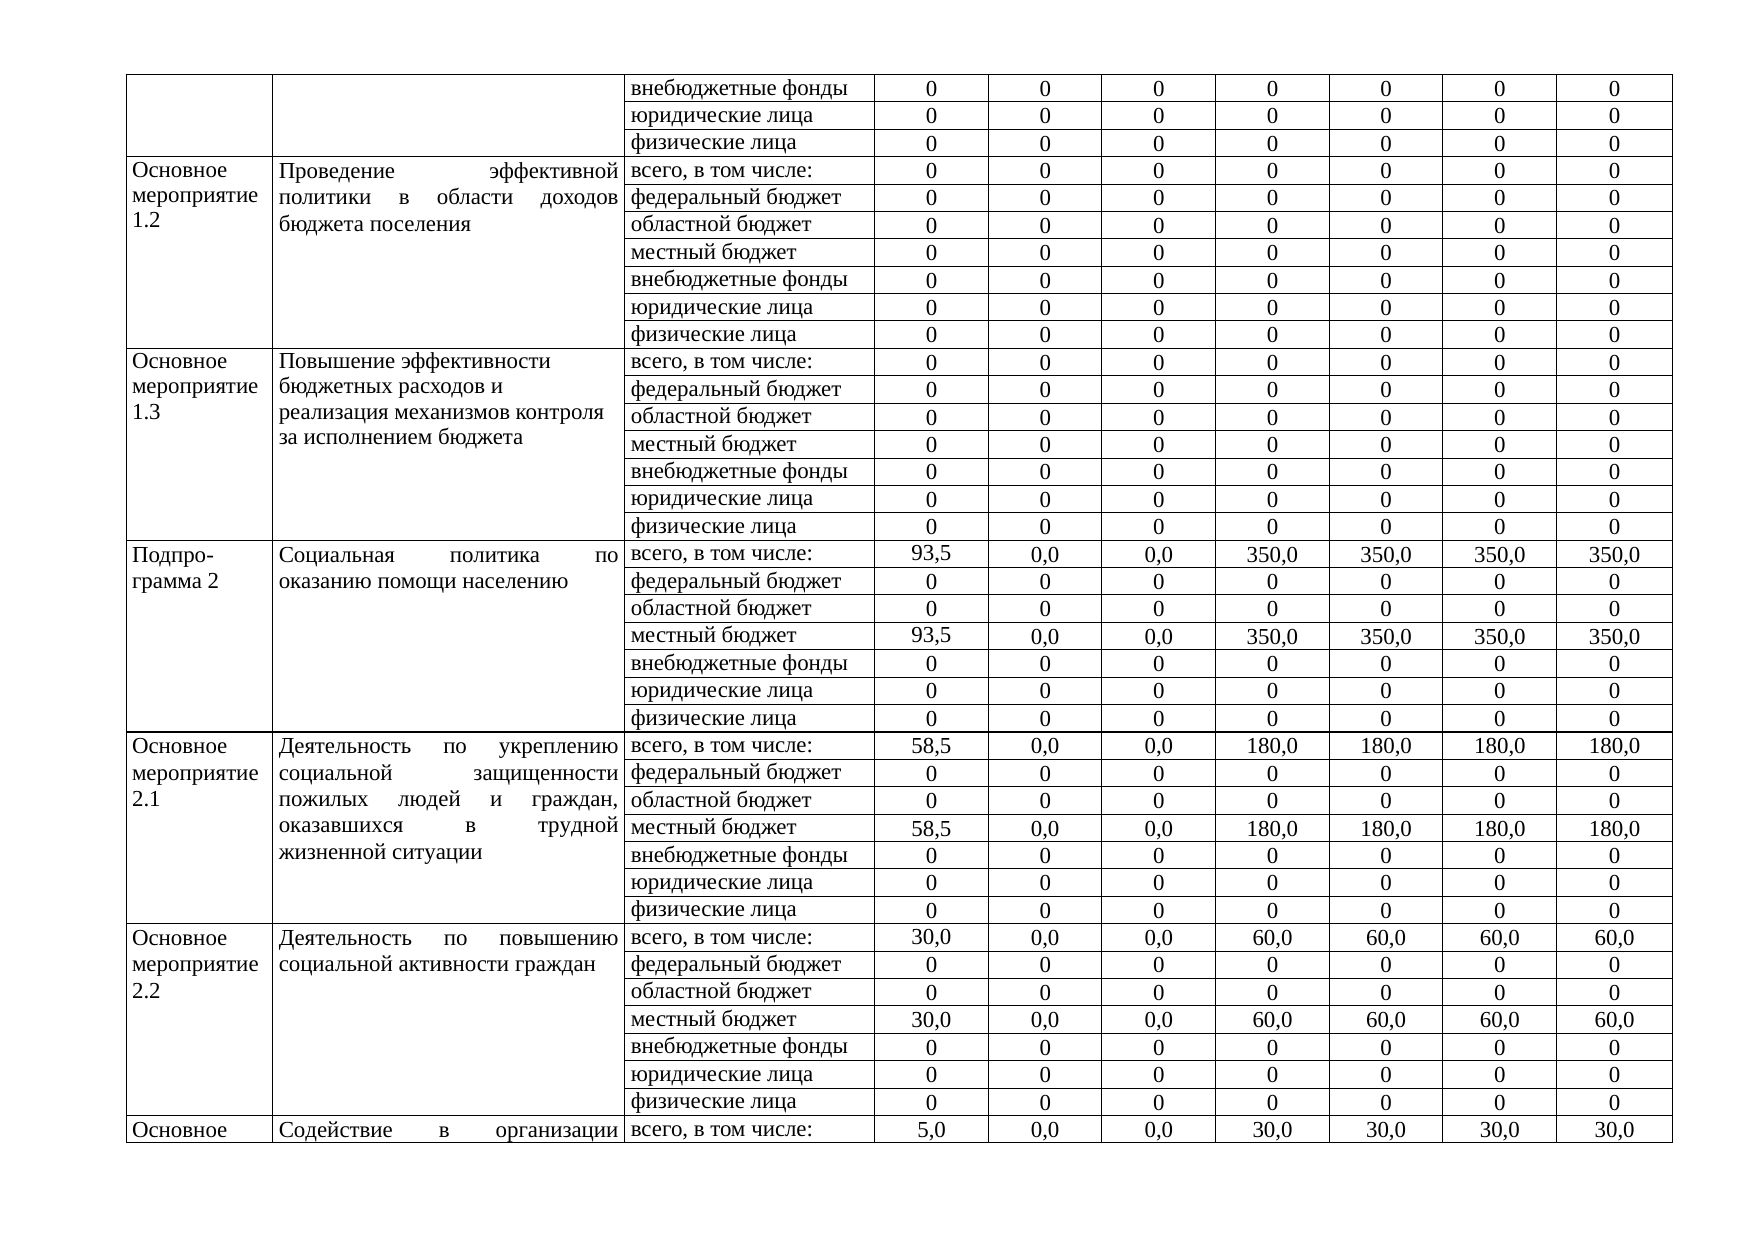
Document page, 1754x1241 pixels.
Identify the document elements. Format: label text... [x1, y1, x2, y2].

table_cell 0 [1102, 294, 1215, 320]
table_cell 0 [1557, 787, 1672, 813]
table_cell 0 [1102, 431, 1215, 457]
table_cell 0 [989, 1089, 1101, 1115]
table_cell 0 [1557, 650, 1672, 677]
table_cell 0 [1557, 102, 1672, 129]
table_cell 0 [875, 321, 988, 348]
table_cell Основное мероприятие 2.2 [127, 924, 272, 1115]
table_cell 0 [875, 349, 988, 375]
table_cell 0 [989, 130, 1101, 156]
table_cell 350,0 [1443, 541, 1556, 567]
table_cell 0 [875, 185, 988, 211]
table_cell 0 [1102, 459, 1215, 485]
table_cell 0 [989, 650, 1101, 677]
table_cell 0 [1330, 376, 1442, 403]
table_cell 0 [989, 75, 1101, 101]
table_cell 0,0 [1102, 815, 1215, 841]
table_cell всего, в том числе: [625, 733, 874, 759]
table_cell 0 [1443, 650, 1556, 677]
table_cell физические лица [625, 513, 874, 539]
table_cell 0 [1330, 349, 1442, 375]
table_cell 0 [1216, 869, 1329, 896]
table_cell 0 [1557, 321, 1672, 348]
table_cell 60,0 [1330, 924, 1442, 951]
table_cell местный бюджет [625, 431, 874, 457]
table_cell 0,0 [989, 924, 1101, 951]
table_cell 0 [989, 897, 1101, 923]
table_cell 0 [1216, 294, 1329, 320]
table_cell 0 [1216, 513, 1329, 539]
table_cell 0 [1102, 869, 1215, 896]
table_cell 0 [1102, 404, 1215, 430]
table_cell 0 [1102, 1089, 1215, 1115]
table_cell 0 [875, 486, 988, 512]
table_cell всего, в том числе: [625, 349, 874, 375]
table_cell 350,0 [1557, 541, 1672, 567]
table_cell 0 [1557, 979, 1672, 1005]
table_cell юридические лица [625, 102, 874, 129]
table_cell 0 [1557, 595, 1672, 622]
table_cell 180,0 [1557, 733, 1672, 759]
table_cell областной бюджет [625, 404, 874, 430]
table_cell 0 [875, 705, 988, 731]
table_cell 0 [875, 842, 988, 868]
table_cell 58,5 [875, 815, 988, 841]
table_cell 0 [1330, 568, 1442, 594]
table_cell 0 [1216, 705, 1329, 731]
table_cell 0 [989, 1034, 1101, 1060]
table_cell 0 [1216, 349, 1329, 375]
table_cell местный бюджет [625, 815, 874, 841]
table_cell 30,0 [875, 924, 988, 951]
table_cell 0 [1330, 185, 1442, 211]
table_cell 0 [989, 705, 1101, 731]
table_cell Социальная политика по оказанию помощи населению [273, 541, 624, 731]
table_cell 0 [1330, 294, 1442, 320]
table_cell Деятельность по повышению социальной активности граждан [273, 924, 624, 1115]
table_cell 0 [1216, 952, 1329, 978]
table_cell 0 [875, 102, 988, 129]
table_cell 0 [1216, 787, 1329, 813]
table_cell 0 [989, 568, 1101, 594]
table_cell 0 [1216, 102, 1329, 129]
table_cell 0 [875, 294, 988, 320]
table_cell 0 [1330, 459, 1442, 485]
table_cell 0 [1443, 952, 1556, 978]
table_cell 0 [1102, 321, 1215, 348]
table_cell 350,0 [1557, 623, 1672, 649]
table_cell 0 [1443, 239, 1556, 266]
table_cell 0,0 [1102, 1006, 1215, 1033]
table_cell 60,0 [1443, 1006, 1556, 1033]
table_cell 0 [1102, 705, 1215, 731]
table_cell 0 [1443, 897, 1556, 923]
table_cell 0 [1330, 404, 1442, 430]
table_cell 0 [1102, 568, 1215, 594]
table_cell 0 [1330, 650, 1442, 677]
table_cell 0 [1557, 404, 1672, 430]
table_cell 60,0 [1443, 924, 1556, 951]
table_cell местный бюджет [625, 239, 874, 266]
table_cell 0 [1102, 787, 1215, 813]
table_cell 0 [1443, 185, 1556, 211]
table_cell 0,0 [989, 733, 1101, 759]
table_cell 0 [1557, 513, 1672, 539]
table_cell 0 [875, 897, 988, 923]
table_cell 60,0 [1216, 924, 1329, 951]
table_cell федеральный бюджет [625, 376, 874, 403]
table_cell 350,0 [1216, 623, 1329, 649]
table_cell 0 [989, 404, 1101, 430]
table_cell 30,0 [1557, 1116, 1672, 1142]
table_cell 0 [1330, 102, 1442, 129]
table_cell 60,0 [1557, 1006, 1672, 1033]
table_cell 0 [1443, 294, 1556, 320]
table_cell внебюджетные фонды [625, 75, 874, 101]
table_cell 0 [875, 760, 988, 786]
table_cell 0 [1557, 294, 1672, 320]
table_cell 0 [989, 459, 1101, 485]
table_cell 0 [1330, 869, 1442, 896]
table_cell 0 [1216, 486, 1329, 512]
table_cell 0 [875, 952, 988, 978]
table_cell 0,0 [989, 815, 1101, 841]
table_cell 0 [875, 130, 988, 156]
table_cell 0 [989, 212, 1101, 238]
table_cell 0 [1557, 157, 1672, 183]
table_cell 0 [1443, 1061, 1556, 1087]
table_cell 0 [989, 321, 1101, 348]
table_cell 0 [1443, 760, 1556, 786]
table_cell 0,0 [1102, 623, 1215, 649]
table_cell юридические лица [625, 486, 874, 512]
table_cell 0,0 [989, 1006, 1101, 1033]
table_cell 0 [1443, 212, 1556, 238]
table_cell 0 [875, 678, 988, 704]
table_cell 0 [1557, 349, 1672, 375]
table_cell 0 [989, 431, 1101, 457]
table_cell 0,0 [989, 623, 1101, 649]
table_cell 180,0 [1330, 815, 1442, 841]
table_cell 0 [1102, 650, 1215, 677]
table_cell 0 [1216, 595, 1329, 622]
table_cell 0,0 [1102, 1116, 1215, 1142]
table_cell 30,0 [1443, 1116, 1556, 1142]
table_cell 0 [1443, 157, 1556, 183]
table_cell 0 [1102, 842, 1215, 868]
table_cell 0 [1557, 185, 1672, 211]
table_cell 0 [875, 212, 988, 238]
table_cell 0 [1102, 376, 1215, 403]
table_cell 0 [1102, 595, 1215, 622]
table_cell 0 [1557, 212, 1672, 238]
table_cell 0 [1216, 1089, 1329, 1115]
table_cell 0 [1216, 376, 1329, 403]
table_cell 0 [989, 102, 1101, 129]
table_cell 0 [1443, 404, 1556, 430]
table_cell 0 [1330, 952, 1442, 978]
table_cell 0 [1216, 650, 1329, 677]
table_cell 0 [989, 349, 1101, 375]
table_cell 0 [1443, 869, 1556, 896]
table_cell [273, 1116, 624, 1142]
table_cell 0 [1557, 568, 1672, 594]
table_cell 0 [1443, 102, 1556, 129]
table_cell 0 [1443, 595, 1556, 622]
table_cell всего, в том числе: [625, 924, 874, 951]
table_cell Подпрограмма 2 [127, 541, 272, 731]
table_cell 180,0 [1557, 815, 1672, 841]
table_cell 180,0 [1216, 733, 1329, 759]
table_cell 0 [875, 404, 988, 430]
table_cell 0 [1557, 705, 1672, 731]
table_cell 0 [1102, 267, 1215, 293]
table_cell 0 [1557, 459, 1672, 485]
table_cell 180,0 [1330, 733, 1442, 759]
table_cell 0 [989, 486, 1101, 512]
table_cell 0 [1102, 1061, 1215, 1087]
table_cell физические лица [625, 705, 874, 731]
table_cell 0 [1443, 75, 1556, 101]
table_cell 0 [1330, 760, 1442, 786]
table_cell физические лица [625, 1089, 874, 1115]
table_cell 0 [1330, 1089, 1442, 1115]
table_cell 0 [989, 952, 1101, 978]
table_cell 180,0 [1443, 733, 1556, 759]
table_cell 0 [1102, 212, 1215, 238]
table_cell Основное мероприятие 2.1 [127, 733, 272, 923]
table_cell 0 [1557, 376, 1672, 403]
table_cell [127, 1116, 272, 1142]
table_cell 0 [1102, 102, 1215, 129]
table_cell 0 [1443, 431, 1556, 457]
table_cell физические лица [625, 130, 874, 156]
table_cell 0 [1443, 513, 1556, 539]
table_cell всего, в том числе: [625, 541, 874, 567]
table_cell 0,0 [989, 1116, 1101, 1142]
table_cell 0 [875, 239, 988, 266]
table_cell 350,0 [1330, 541, 1442, 567]
table_cell 0 [1216, 321, 1329, 348]
table_cell внебюджетные фонды [625, 842, 874, 868]
table_cell 0 [1557, 1061, 1672, 1087]
table_cell 0 [989, 1061, 1101, 1087]
table_cell 0 [875, 869, 988, 896]
table_cell 0 [1216, 431, 1329, 457]
table_cell 0 [1330, 1034, 1442, 1060]
table_cell 0 [1330, 239, 1442, 266]
table_cell 0 [1330, 595, 1442, 622]
table_cell 60,0 [1557, 924, 1672, 951]
table_cell 0 [989, 185, 1101, 211]
table_cell 0 [1102, 486, 1215, 512]
table_cell 0 [1330, 787, 1442, 813]
table_cell 0 [1557, 486, 1672, 512]
table_cell внебюджетные фонды [625, 650, 874, 677]
table_cell 0 [875, 650, 988, 677]
table_cell 0 [1216, 678, 1329, 704]
table_cell 0 [1102, 678, 1215, 704]
table_cell 0 [1102, 760, 1215, 786]
table_cell 0 [1330, 842, 1442, 868]
table_cell 0 [1216, 404, 1329, 430]
table_cell 350,0 [1443, 623, 1556, 649]
table_cell 0 [1216, 185, 1329, 211]
table_cell 60,0 [1330, 1006, 1442, 1033]
table_cell 0,0 [1102, 924, 1215, 951]
table_cell 0 [1443, 678, 1556, 704]
table_cell внебюджетные фонды [625, 459, 874, 485]
table_cell 0 [1102, 952, 1215, 978]
table_cell 0 [1557, 869, 1672, 896]
table_cell 0 [989, 595, 1101, 622]
table_cell 0 [1216, 979, 1329, 1005]
table_cell 0 [1330, 1061, 1442, 1087]
table_cell 0 [1330, 321, 1442, 348]
table_cell Повышение эффективности бюджетных расходов и реализация механизмов контроля за исполнением бюджета [273, 349, 624, 539]
table_cell 0 [1102, 513, 1215, 539]
table_cell 58,5 [875, 733, 988, 759]
table_cell 0 [989, 842, 1101, 868]
table_cell 0 [1330, 431, 1442, 457]
table_cell 0 [1443, 130, 1556, 156]
table_cell 0 [1102, 349, 1215, 375]
table_cell 0 [1443, 267, 1556, 293]
table_cell 0 [1443, 459, 1556, 485]
table_cell 0 [1557, 130, 1672, 156]
table_cell 0 [1443, 842, 1556, 868]
table_cell 0 [1330, 705, 1442, 731]
table_cell 0 [1102, 75, 1215, 101]
table_cell 0 [1216, 1061, 1329, 1087]
table_cell федеральный бюджет [625, 568, 874, 594]
table_cell 0 [1557, 239, 1672, 266]
table_cell местный бюджет [625, 1006, 874, 1033]
table_cell 0 [989, 239, 1101, 266]
table_cell областной бюджет [625, 979, 874, 1005]
table_cell 0 [1557, 1089, 1672, 1115]
table_cell 0 [1216, 568, 1329, 594]
table_cell 0 [1330, 212, 1442, 238]
table_cell 93,5 [875, 623, 988, 649]
table_cell 0 [1330, 897, 1442, 923]
table_cell 0 [989, 760, 1101, 786]
table_cell 0 [1102, 239, 1215, 266]
table_cell 0 [1216, 842, 1329, 868]
table_cell 0 [1216, 212, 1329, 238]
table_cell 0 [1557, 431, 1672, 457]
table_cell федеральный бюджет [625, 952, 874, 978]
table_cell 0 [875, 459, 988, 485]
table_cell 0 [1216, 897, 1329, 923]
table_cell Основное мероприятие 1.2 [127, 157, 272, 348]
table_cell 0 [875, 787, 988, 813]
table_cell Проведение эффективной политики в области доходов бюджета поселения [273, 157, 624, 348]
table_cell 0 [1102, 185, 1215, 211]
table_cell 0 [1443, 568, 1556, 594]
table_cell 0 [1557, 75, 1672, 101]
table_cell областной бюджет [625, 212, 874, 238]
table_cell 0 [875, 1034, 988, 1060]
table_cell юридические лица [625, 294, 874, 320]
table_cell физические лица [625, 897, 874, 923]
table_cell 0 [989, 376, 1101, 403]
table_cell 0,0 [989, 541, 1101, 567]
table_cell 0 [989, 979, 1101, 1005]
table_cell 0 [1443, 979, 1556, 1005]
table_cell 0 [1216, 239, 1329, 266]
table_cell 30,0 [875, 1006, 988, 1033]
table_cell 0 [1216, 75, 1329, 101]
table_cell 0 [989, 294, 1101, 320]
table_cell 350,0 [1330, 623, 1442, 649]
table_cell 0 [875, 979, 988, 1005]
table_cell 0 [1330, 267, 1442, 293]
table_cell внебюджетные фонды [625, 267, 874, 293]
table_cell 93,5 [875, 541, 988, 567]
table_cell всего, в том числе: [625, 157, 874, 183]
table_cell 0 [1216, 130, 1329, 156]
table_cell 0 [989, 513, 1101, 539]
table_cell 0 [875, 1061, 988, 1087]
table_cell местный бюджет [625, 623, 874, 649]
table_cell 0 [1443, 321, 1556, 348]
table_cell 0 [1330, 979, 1442, 1005]
table_cell 0 [1216, 157, 1329, 183]
table_cell 0 [875, 513, 988, 539]
table_cell 0 [1443, 376, 1556, 403]
table_cell 0 [1330, 486, 1442, 512]
table_cell юридические лица [625, 869, 874, 896]
table_cell 0 [1330, 678, 1442, 704]
table_cell 0 [1330, 130, 1442, 156]
table_cell 0 [1330, 75, 1442, 101]
table_cell 0,0 [1102, 733, 1215, 759]
table_cell 0 [875, 157, 988, 183]
table_cell 0 [875, 431, 988, 457]
table_cell 0 [989, 157, 1101, 183]
table_cell 60,0 [1216, 1006, 1329, 1033]
table_cell 0 [989, 678, 1101, 704]
table_cell 0 [875, 75, 988, 101]
table_cell 0 [1216, 1034, 1329, 1060]
table_cell 0 [1443, 349, 1556, 375]
table_cell 0 [875, 267, 988, 293]
table_cell федеральный бюджет [625, 185, 874, 211]
table_cell юридические лица [625, 678, 874, 704]
table_cell 0 [1330, 513, 1442, 539]
table_cell всего, в том числе: [625, 1116, 874, 1142]
table_cell 0 [1557, 842, 1672, 868]
table_cell областной бюджет [625, 787, 874, 813]
table_cell 350,0 [1216, 541, 1329, 567]
table_cell 0 [875, 1089, 988, 1115]
table_cell федеральный бюджет [625, 760, 874, 786]
table_cell 0 [989, 267, 1101, 293]
table_cell физические лица [625, 321, 874, 348]
table_cell Деятельность по укреплению социальной защищенности пожилых людей и граждан, оказавшихся в трудной жизненной ситуации [273, 733, 624, 923]
table_cell 0 [875, 568, 988, 594]
table_cell 0 [1102, 157, 1215, 183]
table_cell внебюджетные фонды [625, 1034, 874, 1060]
table_cell 0 [1102, 897, 1215, 923]
table_cell 0 [875, 376, 988, 403]
table_cell 0 [1443, 486, 1556, 512]
table_cell 0 [875, 595, 988, 622]
table_cell 0 [1443, 1034, 1556, 1060]
table_cell 0 [1216, 760, 1329, 786]
table_cell 0,0 [1102, 541, 1215, 567]
table_cell 0 [989, 869, 1101, 896]
table_cell юридические лица [625, 1061, 874, 1087]
table_cell 0 [1443, 787, 1556, 813]
table_cell Основное мероприятие 1.3 [127, 349, 272, 539]
table_cell 0 [1443, 1089, 1556, 1115]
table_cell 0 [1330, 157, 1442, 183]
table_cell 0 [1557, 952, 1672, 978]
table_cell 0 [1557, 678, 1672, 704]
table_cell 180,0 [1443, 815, 1556, 841]
table_cell 0 [1216, 459, 1329, 485]
table_cell 30,0 [1330, 1116, 1442, 1142]
table_cell 0 [1102, 979, 1215, 1005]
table_cell 0 [1102, 1034, 1215, 1060]
table_cell 5,0 [875, 1116, 988, 1142]
table_cell 0 [1557, 760, 1672, 786]
table_cell 0 [989, 787, 1101, 813]
table_cell 30,0 [1216, 1116, 1329, 1142]
table_cell 0 [1557, 267, 1672, 293]
table_cell 0 [1102, 130, 1215, 156]
table_cell 180,0 [1216, 815, 1329, 841]
table_cell 0 [1216, 267, 1329, 293]
table_cell 0 [1557, 1034, 1672, 1060]
table_cell 0 [1557, 897, 1672, 923]
table_cell областной бюджет [625, 595, 874, 622]
table_cell 0 [1443, 705, 1556, 731]
